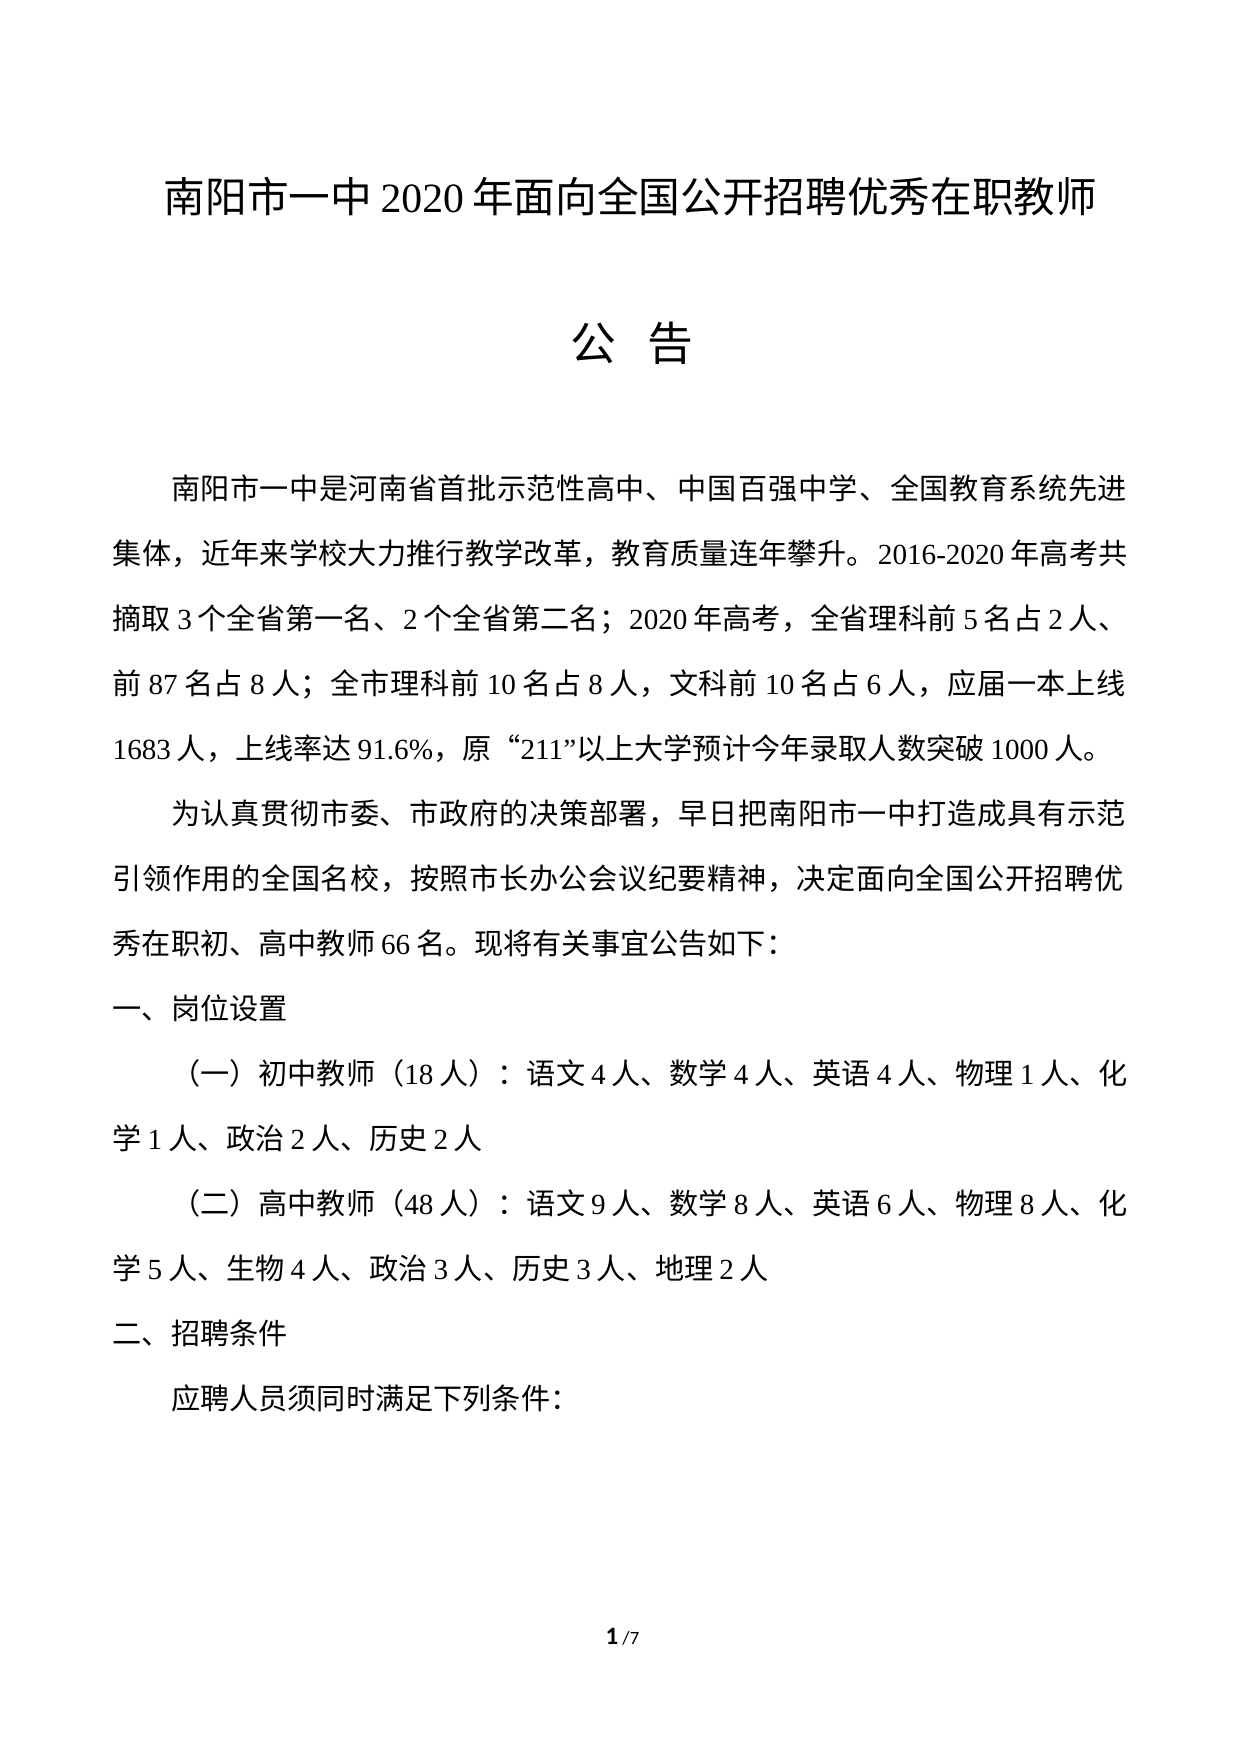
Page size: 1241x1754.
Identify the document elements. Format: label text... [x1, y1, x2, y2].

text 为认真贯彻市委、市政府的决策部署，早日把南阳市一中打造成具有示范引领作用的全国名校，按照市长办公会议纪要精神，决定面向全国公开招聘优秀在职初、高中教师66名。现将有关事宜公告如下： [112, 779, 1128, 974]
text 南阳市一中2020年面向全国公开招聘优秀在职教师 [112, 162, 1128, 227]
text （二）高中教师（48人）：语文9人、数学8人、英语6人、物理8人、化学5人、生物4人、政治3人、历史3人、地理2人 [112, 1169, 1128, 1299]
text （一）初中教师（18人）：语文4人、数学4人、英语4人、物理1人、化学1人、政治2人、历史2人 [112, 1039, 1128, 1169]
text 二、招聘条件 [112, 1299, 1128, 1364]
text 应聘人员须同时满足下列条件： [112, 1364, 1128, 1429]
text 公 告 [112, 292, 1128, 389]
text 南阳市一中是河南省首批示范性高中、中国百强中学、全国教育系统先进集体，近年来学校大力推行教学改革，教育质量连年攀升。2016-2020年高考共摘取3个全省第一名、2个全省第二名；2020年高考，全省理科前5名占2人、前87名占8人；全市理科前10名占8人，文科前10名占6人，应届一本上线1683人，上线率达91.6%，原“211”以上大学预计今年录取人数突破1000人。 [112, 454, 1128, 779]
text 一、岗位设置 [112, 974, 1128, 1039]
